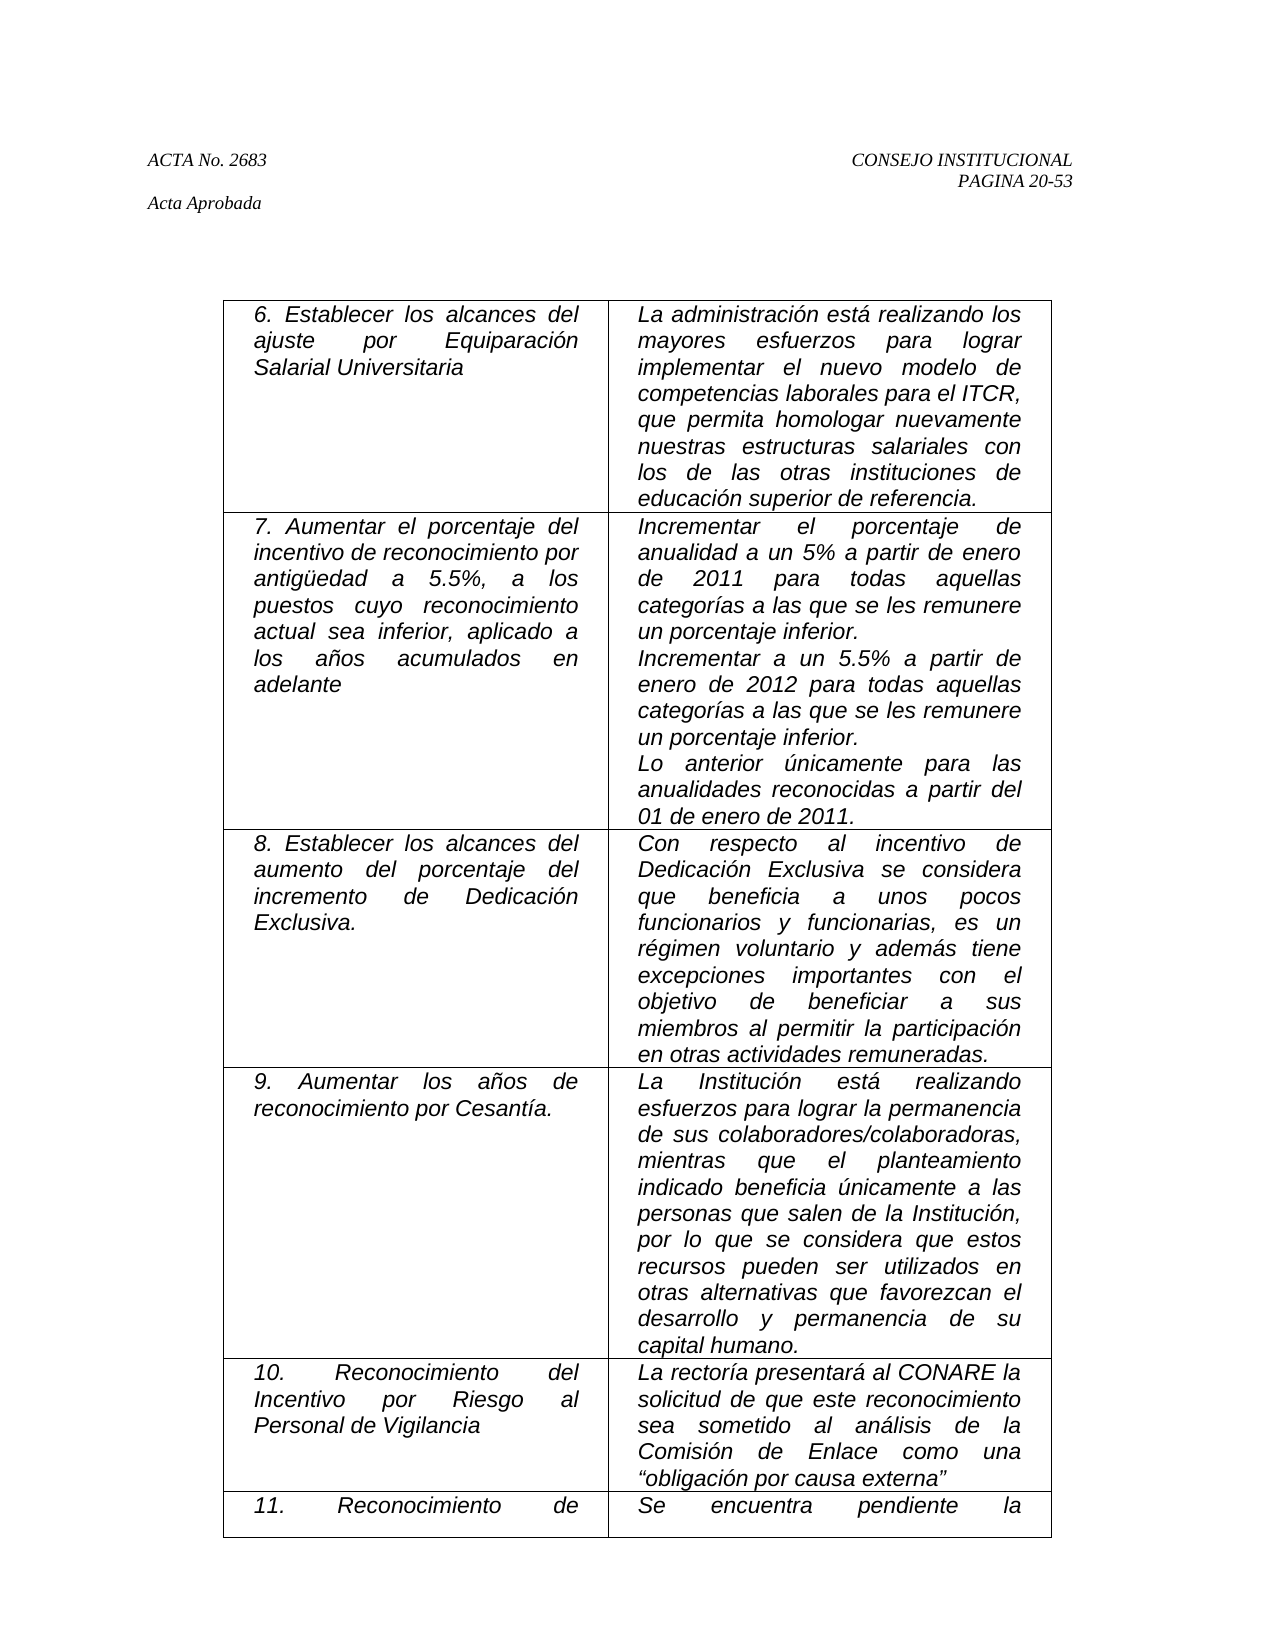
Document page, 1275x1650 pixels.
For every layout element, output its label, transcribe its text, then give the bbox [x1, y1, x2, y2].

table_cell 8. Establecer los alcances del aumento del porcentaje del incremento de Dedicación Exclusiva. [224, 830, 608, 1067]
table_cell La rectoría presentará al CONARE la solicitud de que este reconocimiento sea sometido al análisis de la Comisión de Enlace como una “obligación por causa externa” [609, 1359, 1051, 1491]
table_cell Con respecto al incentivo de Dedicación Exclusiva se considera que beneficia a unos pocos funcionarios y funcionarias, es un régimen voluntario y además tiene excepciones importantes con el objetivo de beneficiar a sus miembros al permitir la participación en otras actividades remuneradas. [609, 830, 1051, 1067]
table_cell Incrementar el porcentaje de anualidad a un 5% a partir de enero de 2011 para todas aquellas categorías a las que se les remunere un porcentaje inferior. Incrementar a un 5.5% a partir de enero de 2012 para todas aquellas categorías a las que se les remunere un porcentaje inferior. Lo anterior únicamente para las anualidades reconocidas a partir del 01 de enero de 2011. [609, 513, 1051, 829]
table_cell 6. Establecer los alcances del ajuste por Equiparación Salarial Universitaria [224, 301, 608, 512]
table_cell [224, 1492, 608, 1537]
table_cell 10. Reconocimiento del Incentivo por Riesgo al Personal de Vigilancia [224, 1359, 608, 1491]
table_cell 9. Aumentar los años de reconocimiento por Cesantía. [224, 1068, 608, 1358]
table_cell 7. Aumentar el porcentaje del incentivo de reconocimiento por antigüedad a 5.5%, a los puestos cuyo reconocimiento actual sea inferior, aplicado a los años acumulados en adelante [224, 513, 608, 829]
table_cell La Institución está realizando esfuerzos para lograr la permanencia de sus colaboradores/colaboradoras, mientras que el planteamiento indicado beneficia únicamente a las personas que salen de la Institución, por lo que se considera que estos recursos pueden ser utilizados en otras alternativas que favorezcan el desarrollo y permanencia de su capital humano. [609, 1068, 1051, 1358]
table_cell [609, 1492, 1051, 1537]
table_cell La administración está realizando los mayores esfuerzos para lograr implementar el nuevo modelo de competencias laborales para el ITCR, que permita homologar nuevamente nuestras estructuras salariales con los de las otras instituciones de educación superior de referencia. [609, 301, 1051, 512]
